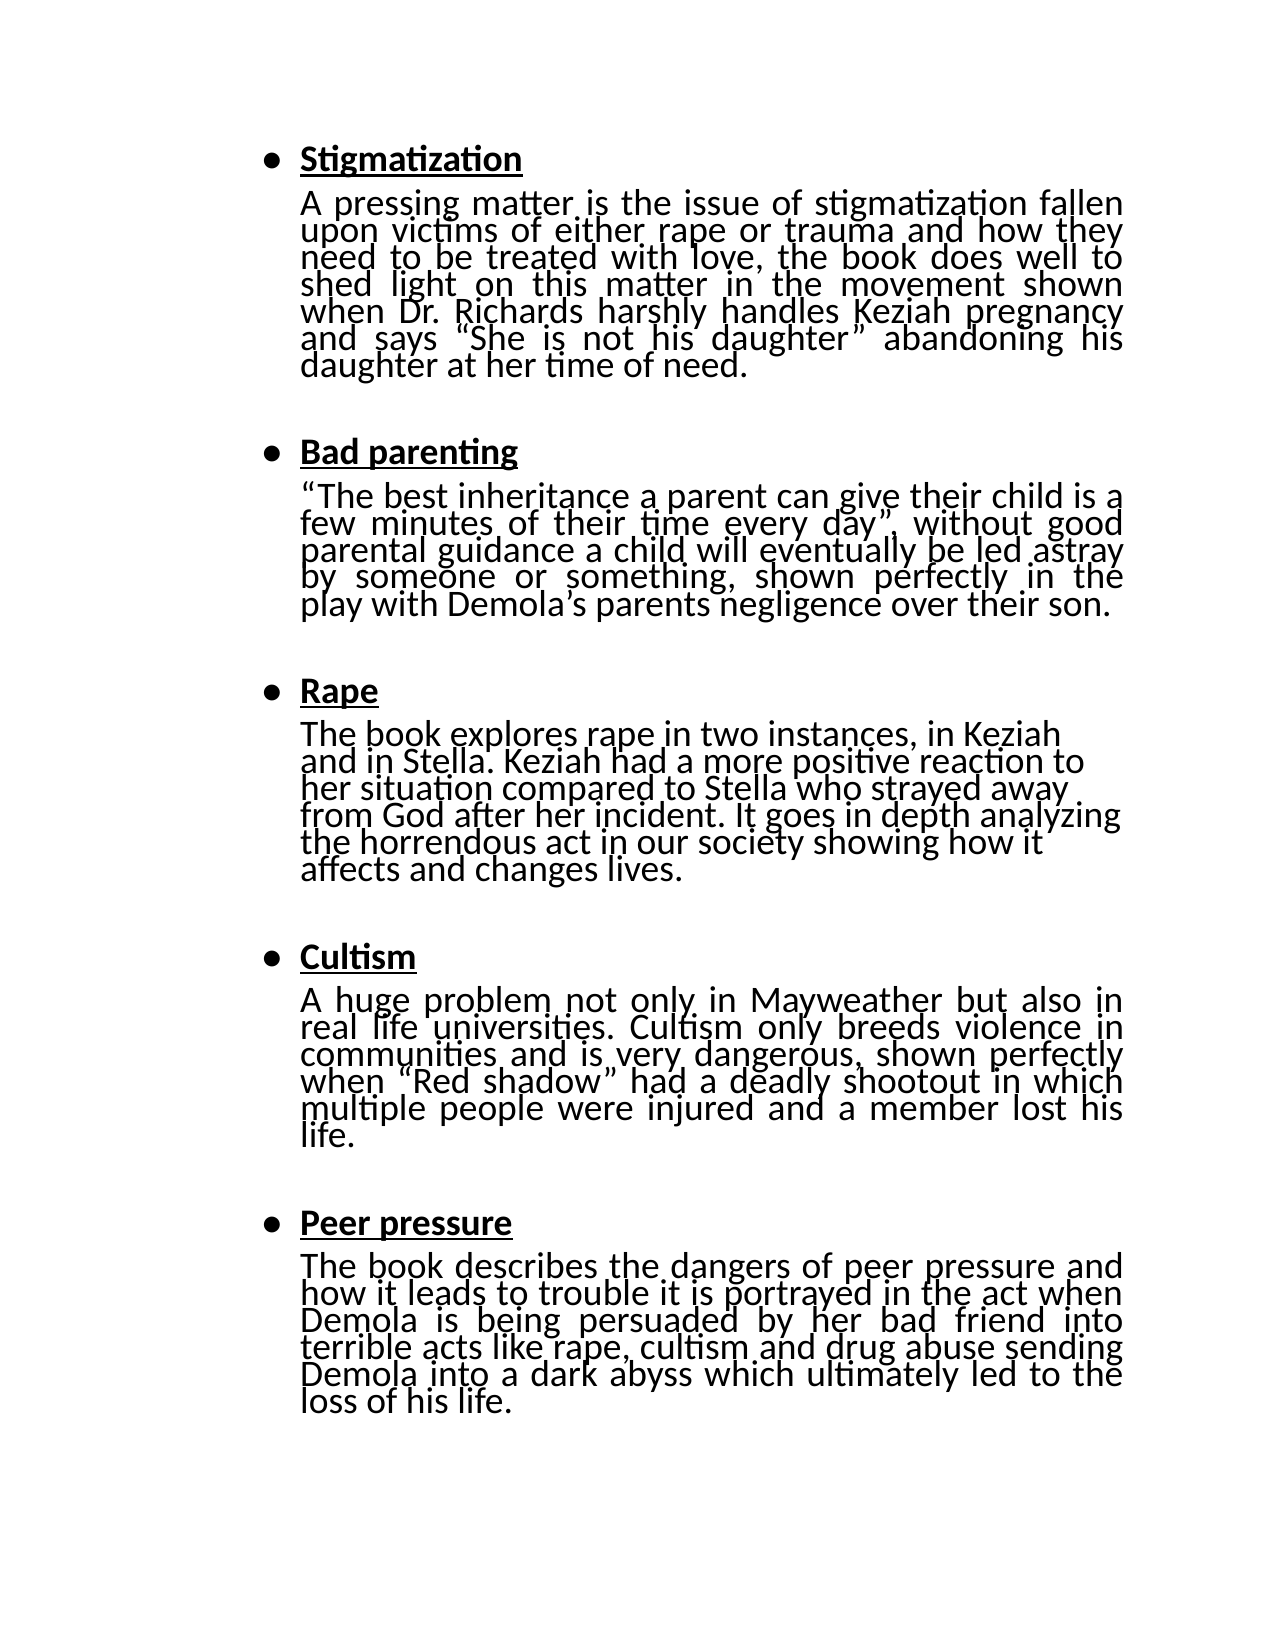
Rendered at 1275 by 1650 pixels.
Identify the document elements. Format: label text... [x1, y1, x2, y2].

text A pressing matter is the issue of stigmatization fallen upon victims of either rape or trauma and how they need to be treated with love, the book does well to shed light on this matter in the movement shown when Dr. Richards harshly handles Keziah pregnancy and says “She is not his daughter” abandoning his daughter at her time of need. [300, 194, 1125, 382]
list Peer pressure [262, 1213, 1125, 1240]
list Cultism [262, 947, 1125, 974]
text A huge problem not only in Mayweather but also in real life universities. Cultism only breeds violence in communities and is very dangerous, shown perfectly when “Red shadow” had a deadly shootout in which multiple people were injured and a member lost his life. [300, 991, 1125, 1153]
list Stigmatization [262, 150, 1125, 177]
list Bad parenting [262, 443, 1125, 470]
list Rape [262, 682, 1125, 709]
text The book describes the dangers of peer pressure and how it leads to trouble it is portrayed in the act when Demola is being persuaded by her bad friend into terrible acts like rape, cultism and drug abuse sending Demola into a dark abyss which ultimately led to the loss of his life. [300, 1257, 1125, 1419]
text The book explores rape in two instances, in Keziah and in Stella. Keziah had a more positive reaction to her situation compared to Stella who strayed away from God after her incident. It goes in depth analyzing the horrendous act in our society showing how it affects and changes lives. [300, 725, 1125, 887]
text “The best inheritance a parent can give their child is a few minutes of their time every day”, without good parental guidance a child will eventually be led astray by someone or something, shown perfectly in the play with Demola’s parents negligence over their son. [300, 486, 1125, 621]
